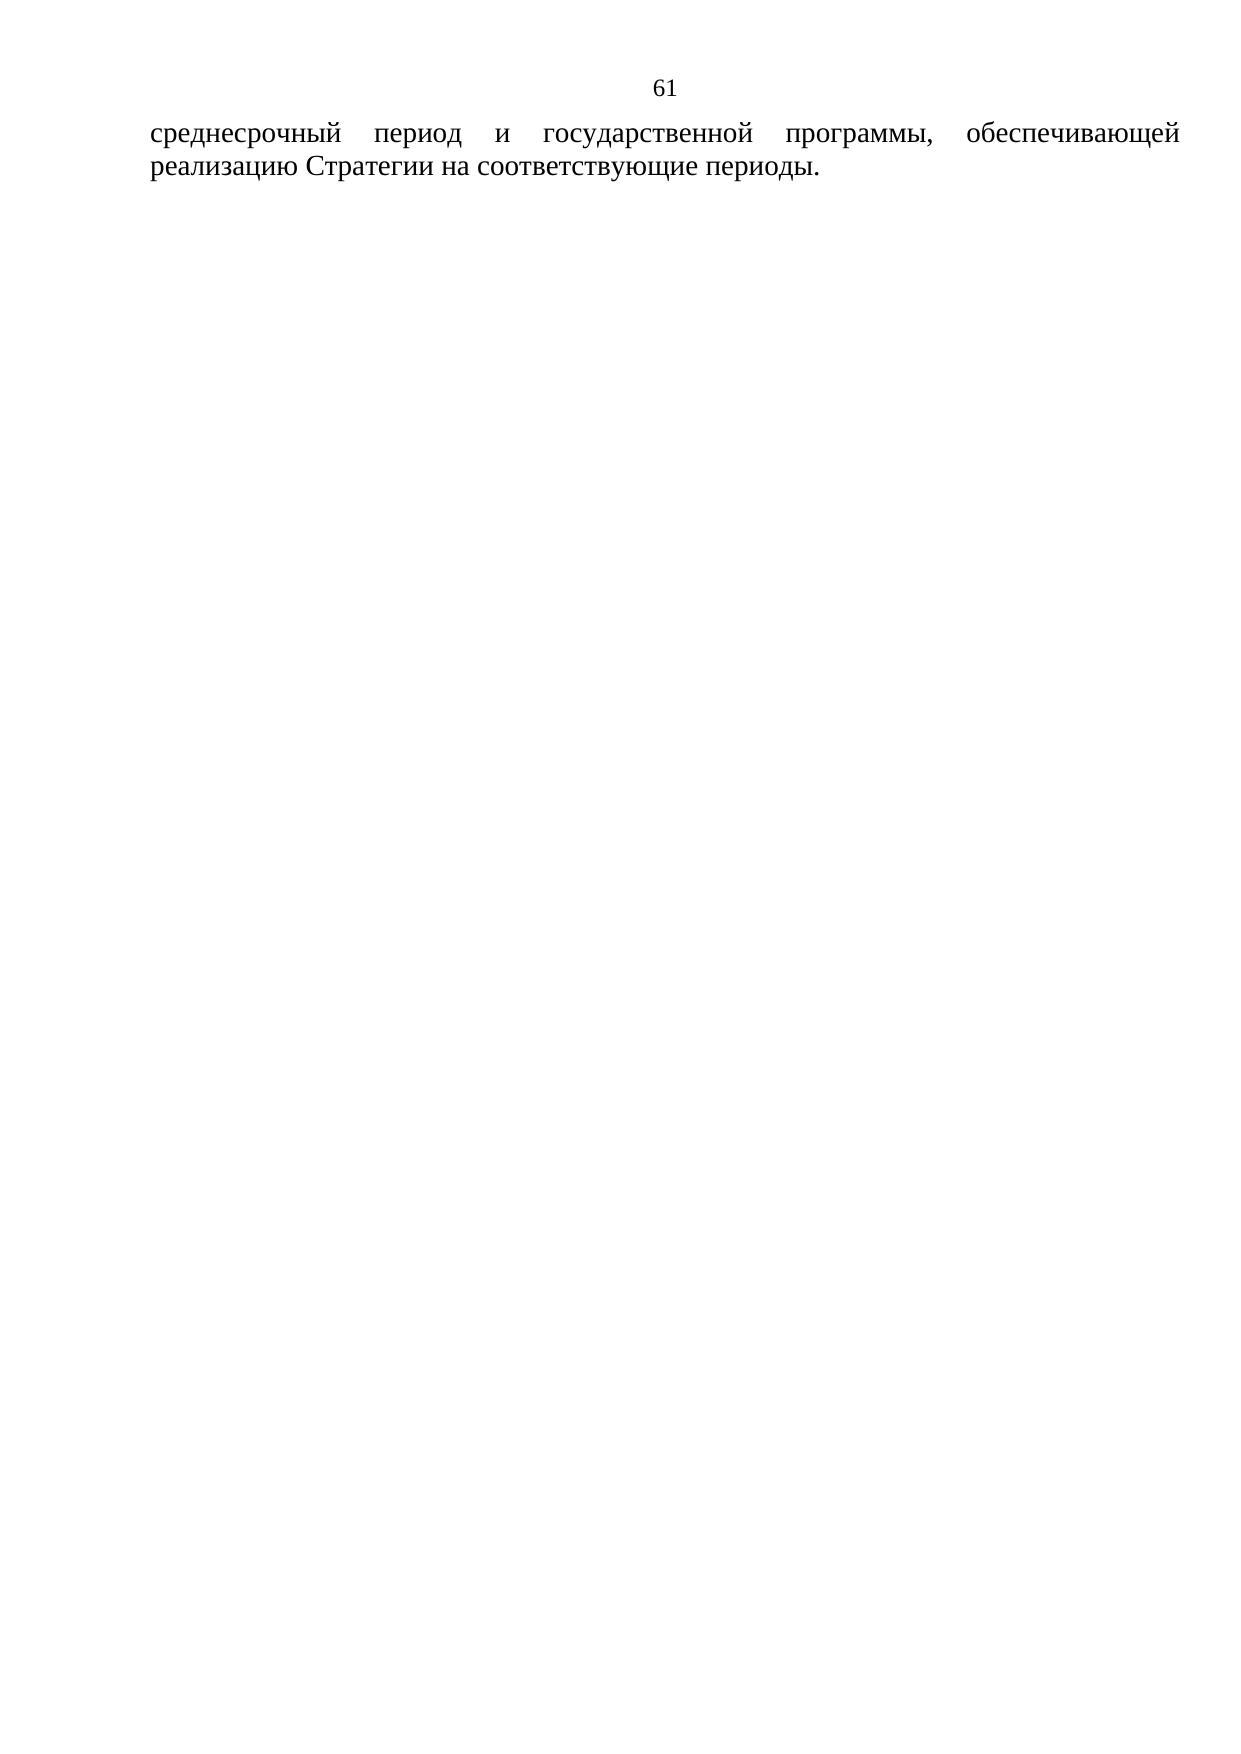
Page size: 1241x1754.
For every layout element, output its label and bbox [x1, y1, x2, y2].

text [150, 115, 1180, 182]
